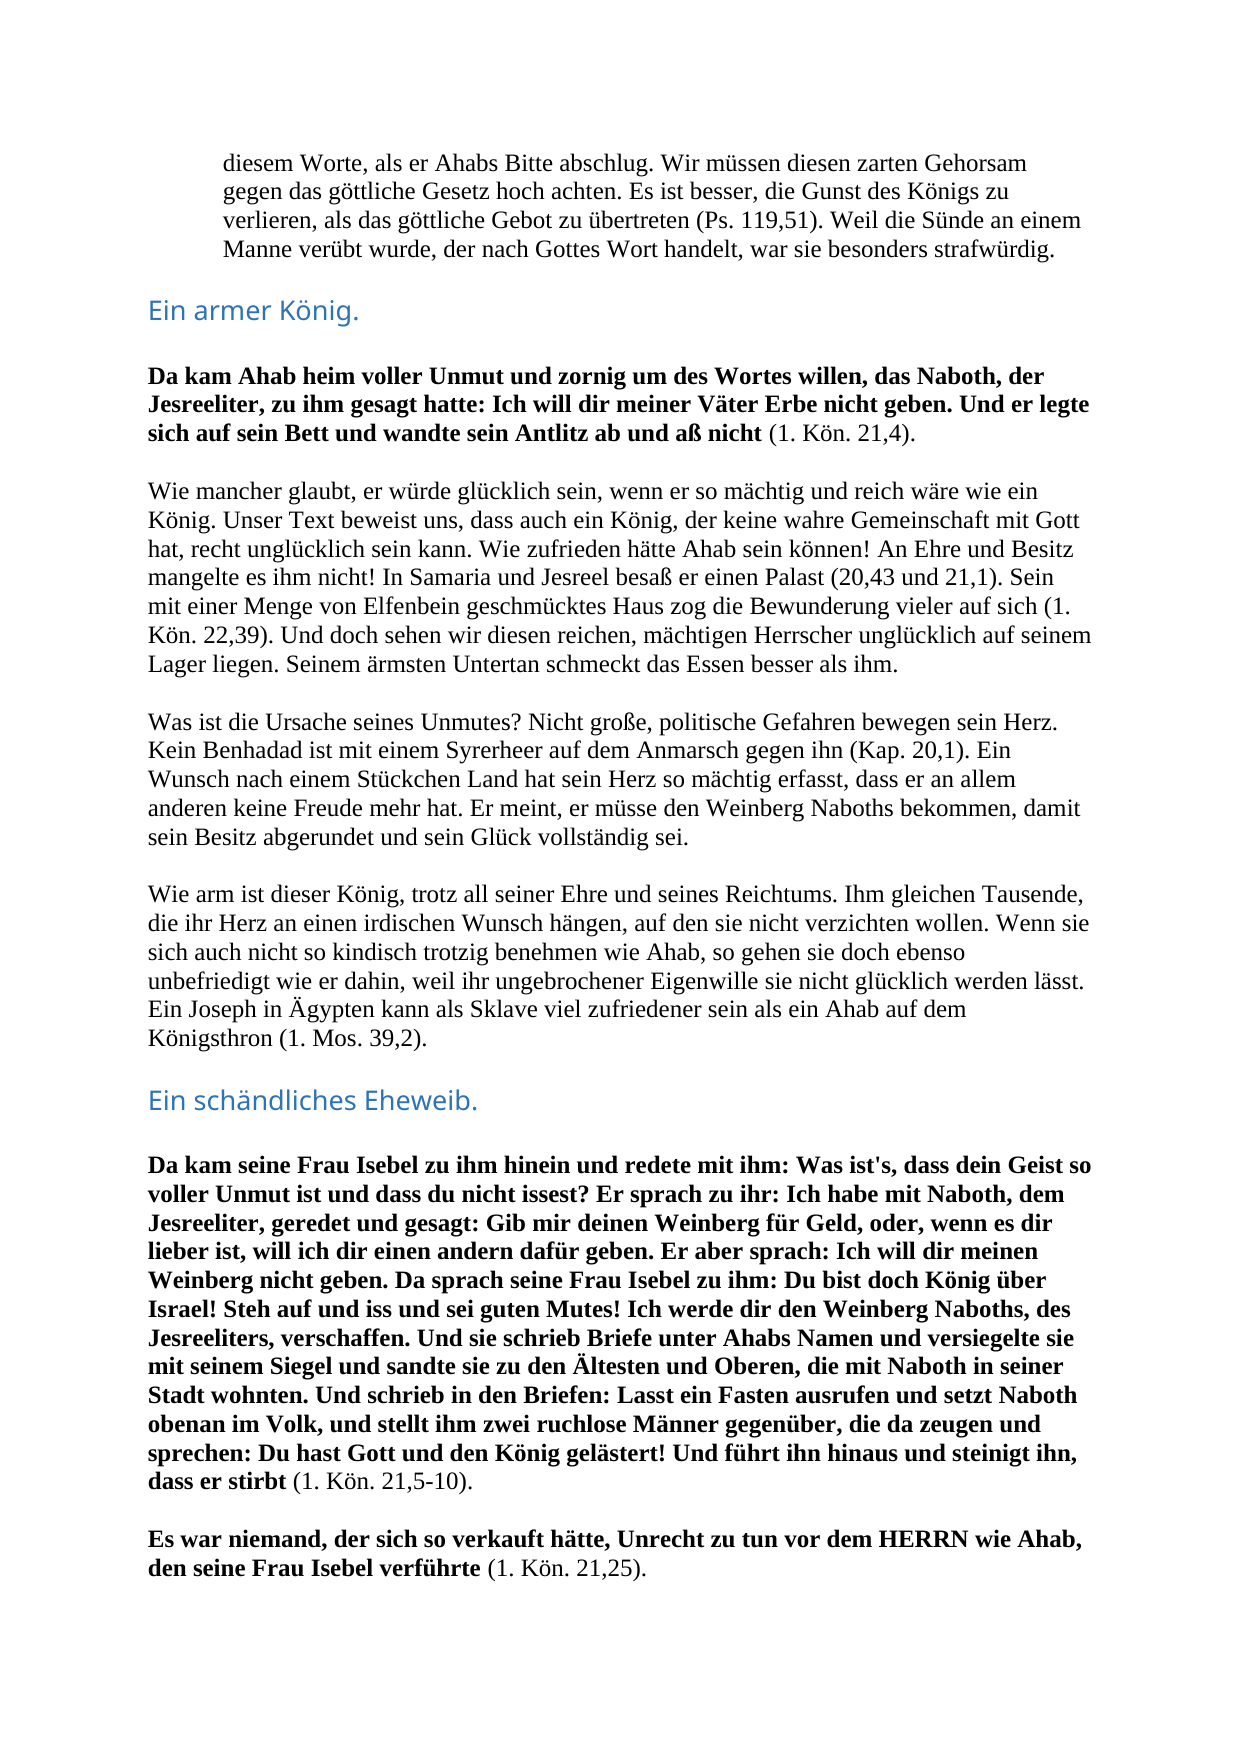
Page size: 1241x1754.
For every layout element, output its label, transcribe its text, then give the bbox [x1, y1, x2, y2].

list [185, 148, 1093, 263]
subtitle Ein schändliches Eheweib. [148, 1312, 1093, 1348]
text Was ist die Ursache seines Unmutes? Nicht große, politische Gefahren bewegen sein Herz. Kein Benhadad ist mit einem Syrerheer auf dem Anmarsch gegen ihn (Kap. 20,1). Ein Wunsch nach einem Stückchen Land hat sein Herz so mächtig erfasst, dass er an allem anderen keine Freude mehr hat. Er meint, er müsse den Weinberg Naboths bekommen, damit sein Besitz abgerundet und sein Glück vollständig sei. [148, 937, 1093, 1081]
text Da kam Ahab heim voller Unmut und zornig um des Wortes willen, das Naboth, der Jesreeliter, zu ihm gesagt hatte: Ich will dir meiner Väter Erbe nicht geben. Und er legte sich auf sein Bett und wandte sein Antlitz ab und aß nicht (1. Kön. 21,4). [148, 591, 1093, 677]
subtitle Ein armer König. [148, 522, 1093, 559]
text Wie arm ist dieser König, trotz all seiner Ehre und seines Reichtums. Ihm gleichen Tausende, die ihr Herz an einen irdischen Wunsch hängen, auf den sie nicht verzichten wollen. Wenn sie sich auch nicht so kindisch trotzig benehmen wie Ahab, so gehen sie doch ebenso unbefriedigt wie er dahin, weil ihr ungebrochener Eigenwille sie nicht glücklich werden lässt. Ein Joseph in Ägypten kann als Sklave viel zufriedener sein als ein Ahab auf dem Königsthron (1. Mos. 39,2). [148, 1110, 1093, 1282]
list Der zweite Grund, welcher Ahabs Sünde erschwert, ist Naboths Treue gegen das göttliche Gesetz. Es war Vorschrift im Gesetz Moses, dass das Stammeserbteil erhalten werden musste (3. Mos. 25,23-28; 4. Mos. 36,7). Naboth handelte nach diesem Worte, als er Ahabs Bitte abschlug. Wir müssen diesen zarten Gehorsam gegen das göttliche Gesetz hoch achten. Es ist besser, die Gunst des Königs zu verlieren, als das göttliche Gebot zu übertreten (Ps. 119,51). Weil die Sünde an einem Manne verübt wurde, der nach Gottes Wort handelt, war sie besonders strafwürdig. [185, 292, 1093, 493]
text Wie mancher glaubt, er würde glücklich sein, wenn er so mächtig und reich wäre wie ein König. Unser Text beweist uns, dass auch ein König, der keine wahre Gemeinschaft mit Gott hat, recht unglücklich sein kann. Wie zufrieden hätte Ahab sein können! An Ehre und Besitz mangelte es ihm nicht! In Samaria und Jesreel besaß er einen Palast (20,43 und 21,1). Sein mit einer Menge von Elfenbein geschmücktes Haus zog die Bewunderung vieler auf sich (1. Kön. 22,39). Und doch sehen wir diesen reichen, mächtigen Herrscher unglücklich auf seinem Lager liegen. Seinem ärmsten Untertan schmeckt das Essen besser als ihm. [148, 707, 1093, 908]
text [148, 1381, 1093, 1611]
